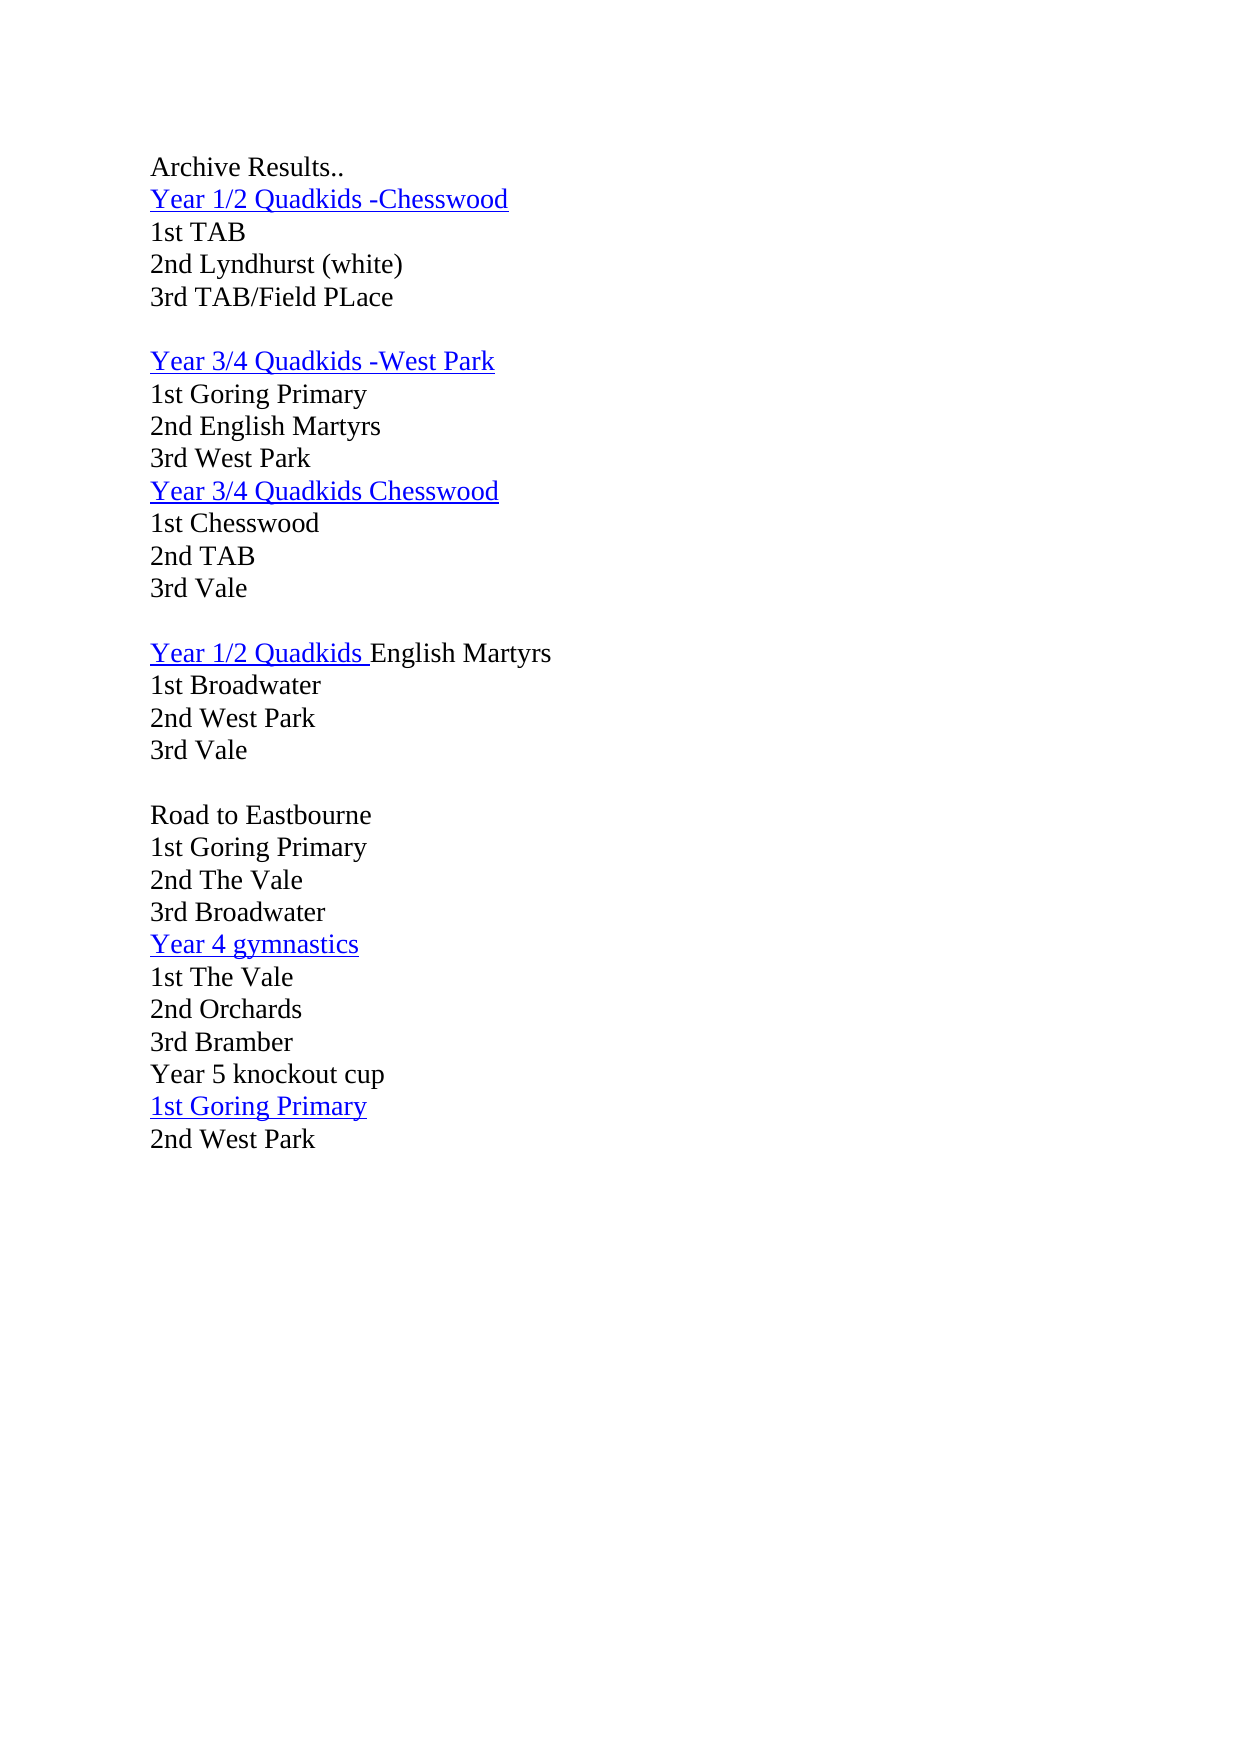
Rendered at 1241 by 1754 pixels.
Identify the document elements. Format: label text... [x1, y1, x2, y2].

text Archive Results.. Year 1/2 Quadkids -Chesswood 1st TAB 2nd Lyndhurst (white) ​3rd TAB/Field PLace Year 3/4 Quadkids -West Park 1st Goring Primary ​2nd English Martyrs ​3rd West Park Year 3/4 Quadkids Chesswood 1st Chesswood 2nd TAB 3rd Vale Year 1/2 Quadkids English Martyrs 1st Broadwater 2nd West Park ​3rd Vale Road to Eastbourne 1st Goring Primary 2nd The Vale ​3rd Broadwater ​Year 4 gymnastics 1st The Vale 2nd Orchards ​3rd Bramber Year 5 knockout cup 1st Goring Primary ​2nd West Park ​ [150, 150, 1090, 1215]
